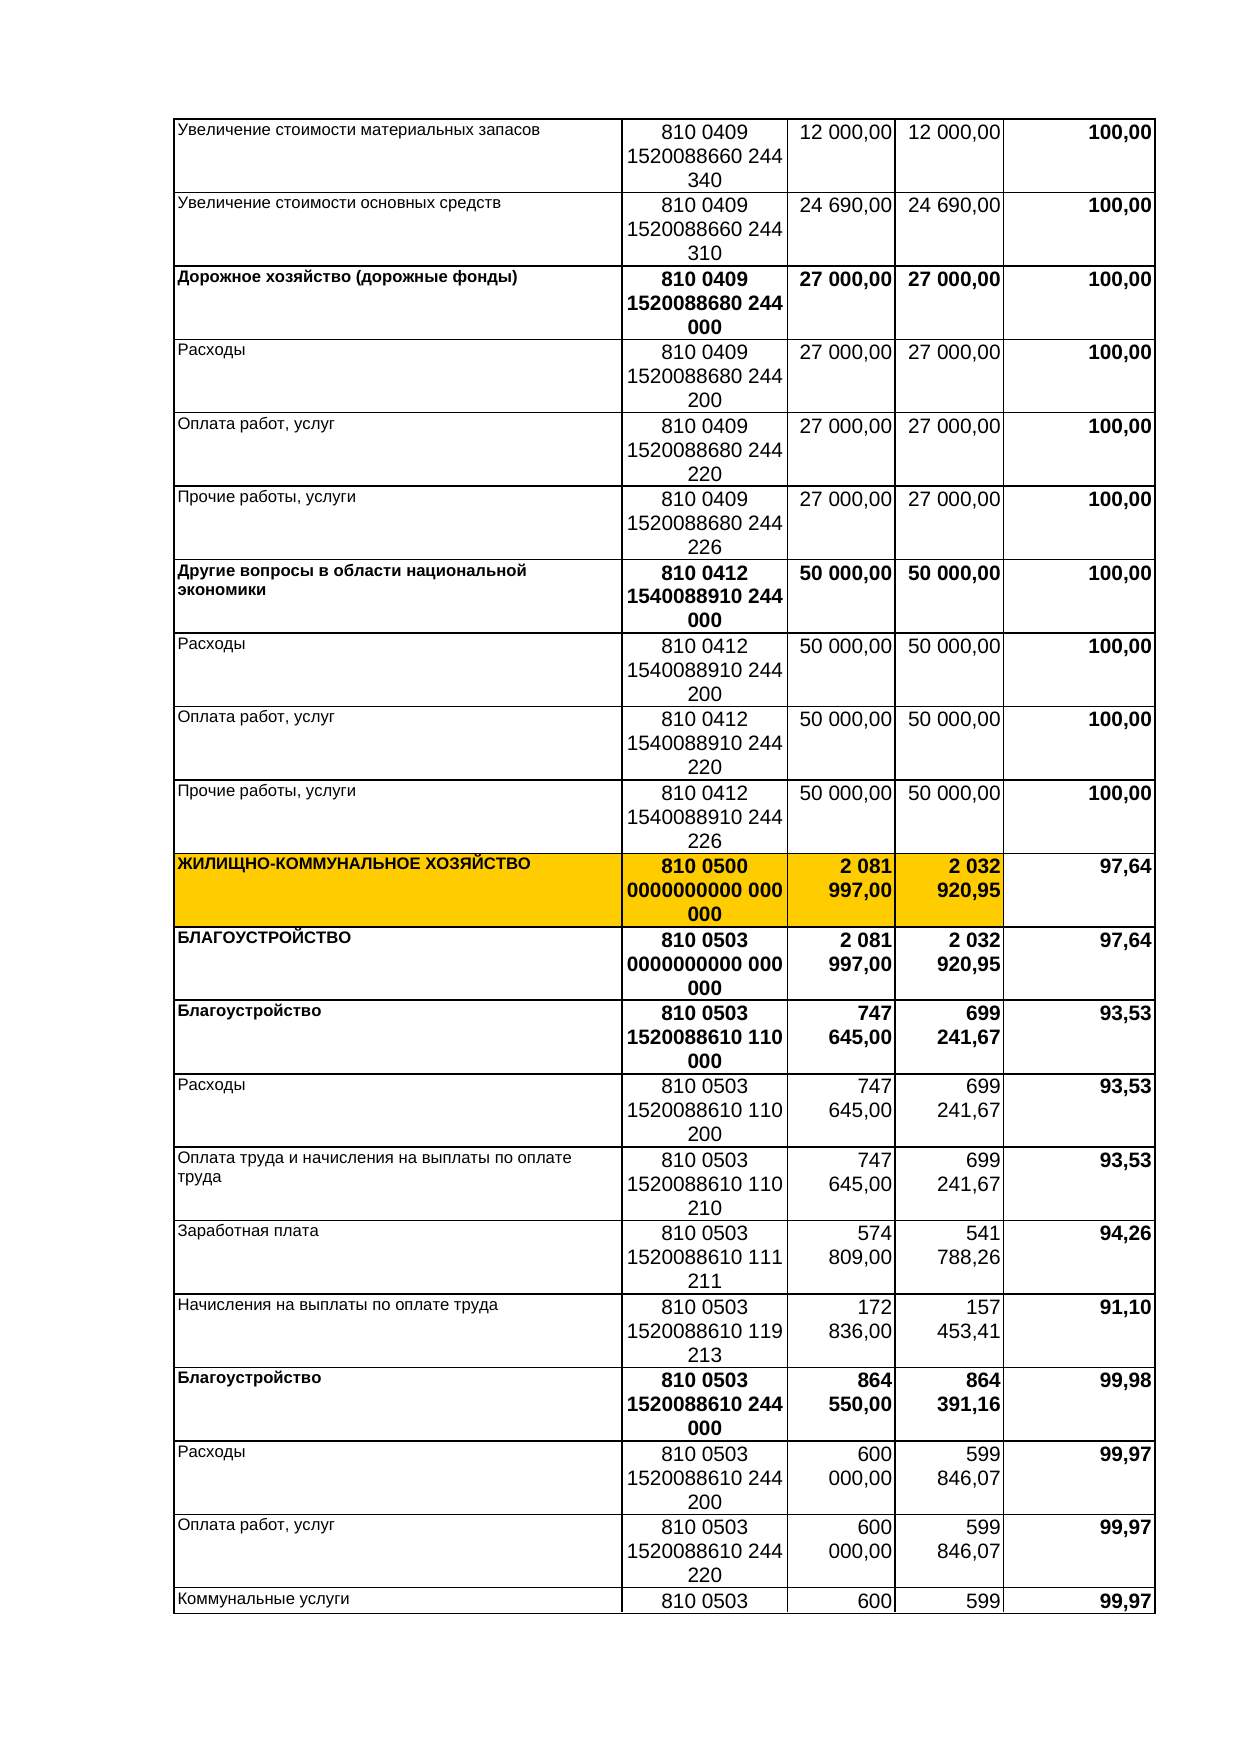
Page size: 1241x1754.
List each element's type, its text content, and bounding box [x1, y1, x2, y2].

table_cell 699 241,67 [896, 1148, 1003, 1220]
table_cell Дорожное хозяйство (дорожные фонды) [175, 267, 621, 338]
table_cell 699 241,67 [896, 1001, 1003, 1073]
table_cell 93,53 [1004, 1148, 1154, 1220]
table_cell 50 000,00 [788, 634, 894, 706]
table_cell 172 836,00 [788, 1295, 894, 1367]
table_cell 100,00 [1004, 267, 1154, 338]
table_cell 100,00 [1004, 560, 1154, 632]
table_cell 810 0503 1520088610 111 211 [623, 1221, 787, 1293]
table_cell Увеличение стоимости материальных запасов [175, 120, 621, 192]
table_cell 100,00 [1004, 120, 1154, 192]
table_cell 600 000,00 [788, 1515, 894, 1587]
table_cell 99,98 [1004, 1368, 1154, 1440]
table_cell 810 0409 1520088680 244 226 [623, 487, 787, 559]
table_cell 24 690,00 [788, 193, 894, 265]
table_cell 574 809,00 [788, 1221, 894, 1293]
table_cell 864 391,16 [896, 1368, 1003, 1440]
table_cell 810 0503 1520088610 244 200 [623, 1442, 787, 1513]
table_cell 810 0409 1520088660 244 310 [623, 193, 787, 265]
table_cell 27 000,00 [788, 413, 894, 485]
table_cell 157 453,41 [896, 1295, 1003, 1367]
table_cell 747 645,00 [788, 1001, 894, 1073]
table_cell 99,97 [1004, 1515, 1154, 1587]
table_cell Увеличение стоимости основных средств [175, 193, 621, 265]
table_cell 810 0409 1520088680 244 220 [623, 413, 787, 485]
table_cell 810 0412 1540088910 244 000 [623, 560, 787, 632]
table_cell Коммунальные услуги [175, 1588, 621, 1612]
table_cell 27 000,00 [788, 487, 894, 559]
table_cell 50 000,00 [896, 707, 1003, 779]
table_cell Расходы [175, 634, 621, 706]
table_cell Оплата работ, услуг [175, 1515, 621, 1587]
table_cell 27 000,00 [788, 267, 894, 338]
table_cell 50 000,00 [788, 560, 894, 632]
table_cell Оплата работ, услуг [175, 707, 621, 779]
table_cell Прочие работы, услуги [175, 781, 621, 852]
table_cell 50 000,00 [788, 707, 894, 779]
table_cell 600 000,00 [788, 1442, 894, 1513]
table_cell 27 000,00 [896, 487, 1003, 559]
table_cell 810 0503 1520088610 110 200 [623, 1075, 787, 1146]
table_cell Прочие работы, услуги [175, 487, 621, 559]
table_cell 99,97 [1004, 1442, 1154, 1513]
table_cell 810 0409 1520088660 244 340 [623, 120, 787, 192]
table_cell 699 241,67 [896, 1075, 1003, 1146]
table_cell Благоустройство [175, 1001, 621, 1073]
table_cell 100,00 [1004, 781, 1154, 852]
table_cell Оплата работ, услуг [175, 413, 621, 485]
table_cell 97,64 [1004, 854, 1154, 926]
table_cell 810 0503 1520088610 110 000 [623, 1001, 787, 1073]
table_cell 2 032 920,95 [896, 928, 1003, 999]
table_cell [623, 1588, 787, 1612]
table_cell 12 000,00 [896, 120, 1003, 192]
table_cell 541 788,26 [896, 1221, 1003, 1293]
table_cell 27 000,00 [788, 340, 894, 412]
table_cell 12 000,00 [788, 120, 894, 192]
table_cell 810 0500 0000000000 000 000 [623, 854, 787, 926]
table_cell 27 000,00 [896, 340, 1003, 412]
table_cell 91,10 [1004, 1295, 1154, 1367]
table_cell 27 000,00 [896, 267, 1003, 338]
table_cell БЛАГОУСТРОЙСТВО [175, 928, 621, 999]
table_cell Расходы [175, 1442, 621, 1513]
table_cell 2 032 920,95 [896, 854, 1003, 926]
table_cell 599 846,07 [896, 1515, 1003, 1587]
table_cell 100,00 [1004, 193, 1154, 265]
table_cell 100,00 [1004, 340, 1154, 412]
table_cell 100,00 [1004, 413, 1154, 485]
table_cell Оплата труда и начисления на выплаты по оплате труда [175, 1148, 621, 1220]
table_cell 93,53 [1004, 1075, 1154, 1146]
table_cell 810 0503 1520088610 244 220 [623, 1515, 787, 1587]
table_cell 864 550,00 [788, 1368, 894, 1440]
table_cell 100,00 [1004, 634, 1154, 706]
table_cell 94,26 [1004, 1221, 1154, 1293]
table_cell Благоустройство [175, 1368, 621, 1440]
table_cell 2 081 997,00 [788, 854, 894, 926]
table_cell 810 0409 1520088680 244 000 [623, 267, 787, 338]
table_cell 747 645,00 [788, 1148, 894, 1220]
table_cell 97,64 [1004, 928, 1154, 999]
table_cell 599 846,07 [896, 1588, 1003, 1612]
table_cell 810 0503 1520088610 119 213 [623, 1295, 787, 1367]
table_cell 810 0412 1540088910 244 220 [623, 707, 787, 779]
table_cell ЖИЛИЩНО-КОММУНАЛЬНОЕ ХОЗЯЙСТВО [175, 854, 621, 926]
table_cell 50 000,00 [896, 634, 1003, 706]
table_cell 747 645,00 [788, 1075, 894, 1146]
table_cell 2 081 997,00 [788, 928, 894, 999]
table_cell 50 000,00 [896, 781, 1003, 852]
table_cell Заработная плата [175, 1221, 621, 1293]
table_cell 27 000,00 [896, 413, 1003, 485]
table_cell 50 000,00 [788, 781, 894, 852]
table_cell Расходы [175, 1075, 621, 1146]
table_cell 599 846,07 [896, 1442, 1003, 1513]
table_cell Другие вопросы в области национальной экономики [175, 560, 621, 632]
table_cell 50 000,00 [896, 560, 1003, 632]
table_cell 93,53 [1004, 1001, 1154, 1073]
table_cell 100,00 [1004, 707, 1154, 779]
table_cell Начисления на выплаты по оплате труда [175, 1295, 621, 1367]
table_cell 24 690,00 [896, 193, 1003, 265]
table_cell 810 0412 1540088910 244 226 [623, 781, 787, 852]
table_cell 810 0503 1520088610 244 000 [623, 1368, 787, 1440]
table_cell Расходы [175, 340, 621, 412]
table_cell 600 000,00 [788, 1588, 894, 1612]
table_cell 99,97 [1004, 1588, 1154, 1612]
table_cell 810 0409 1520088680 244 200 [623, 340, 787, 412]
table_cell 810 0503 0000000000 000 000 [623, 928, 787, 999]
table_cell 810 0503 1520088610 110 210 [623, 1148, 787, 1220]
table_cell 810 0412 1540088910 244 200 [623, 634, 787, 706]
table_cell 100,00 [1004, 487, 1154, 559]
